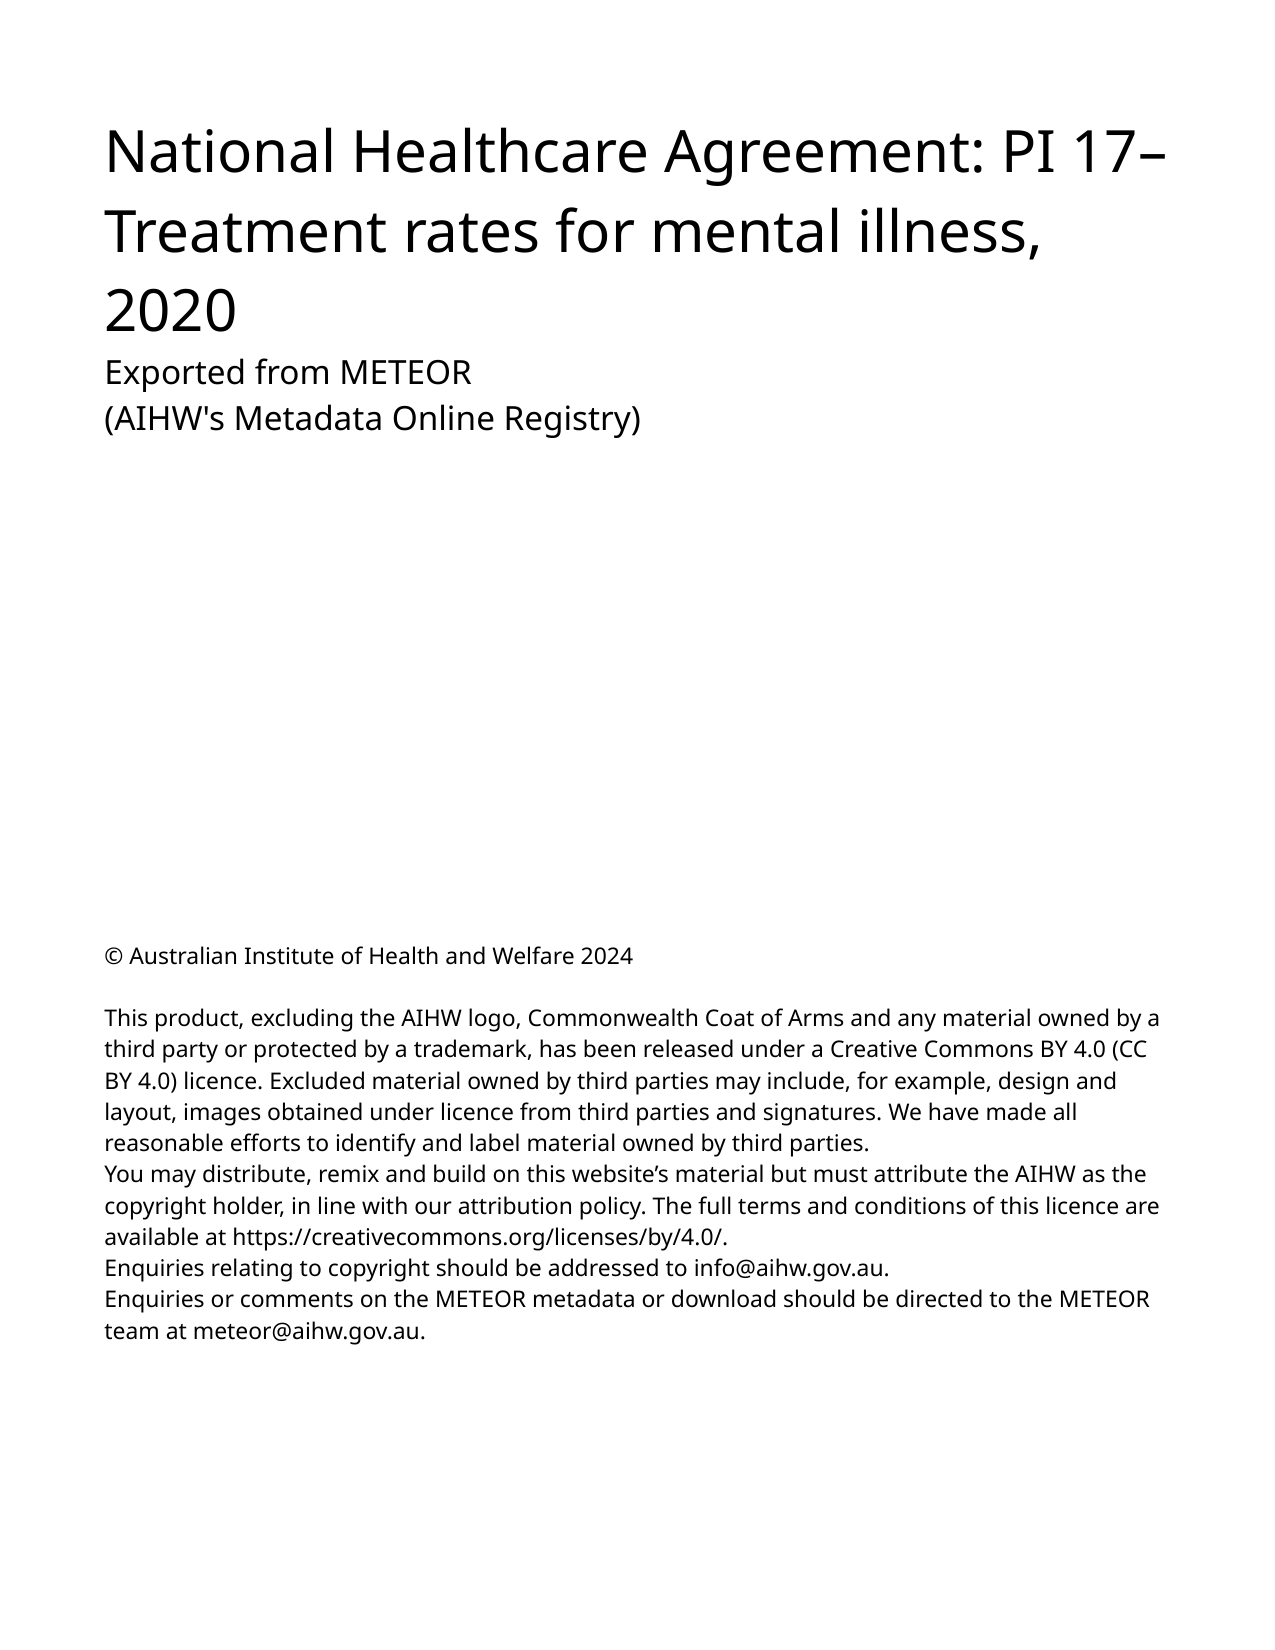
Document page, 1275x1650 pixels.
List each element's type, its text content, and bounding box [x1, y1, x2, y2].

title National Healthcare Agreement: PI 17–Treatment rates for mental illness, 2020 [104, 110, 1171, 349]
subtitle (AIHW's Metadata Online Registry) [104, 394, 1171, 440]
text Enquiries or comments on the METEOR metadata or download should be directed to the METEOR team at meteor@aihw.gov.au. [104, 1283, 1171, 1346]
subtitle Exported from METEOR [104, 349, 1171, 394]
text This product, excluding the AIHW logo, Commonwealth Coat of Arms and any material owned by a third party or protected by a trademark, has been released under a Creative Commons BY 4.0 (CC BY 4.0) licence. Excluded material owned by third parties may include, for example, design and layout, images obtained under licence from third parties and signatures. We have made all reasonable efforts to identify and label material owned by third parties. [104, 1002, 1171, 1158]
text You may distribute, remix and build on this website’s material but must attribute the AIHW as the copyright holder, in line with our attribution policy. The full terms and conditions of this licence are available at https://creativecommons.org/licenses/by/4.0/. [104, 1158, 1171, 1252]
text © Australian Institute of Health and Welfare 2024 [104, 940, 1171, 971]
text Enquiries relating to copyright should be addressed to info@aihw.gov.au. [104, 1252, 1171, 1283]
